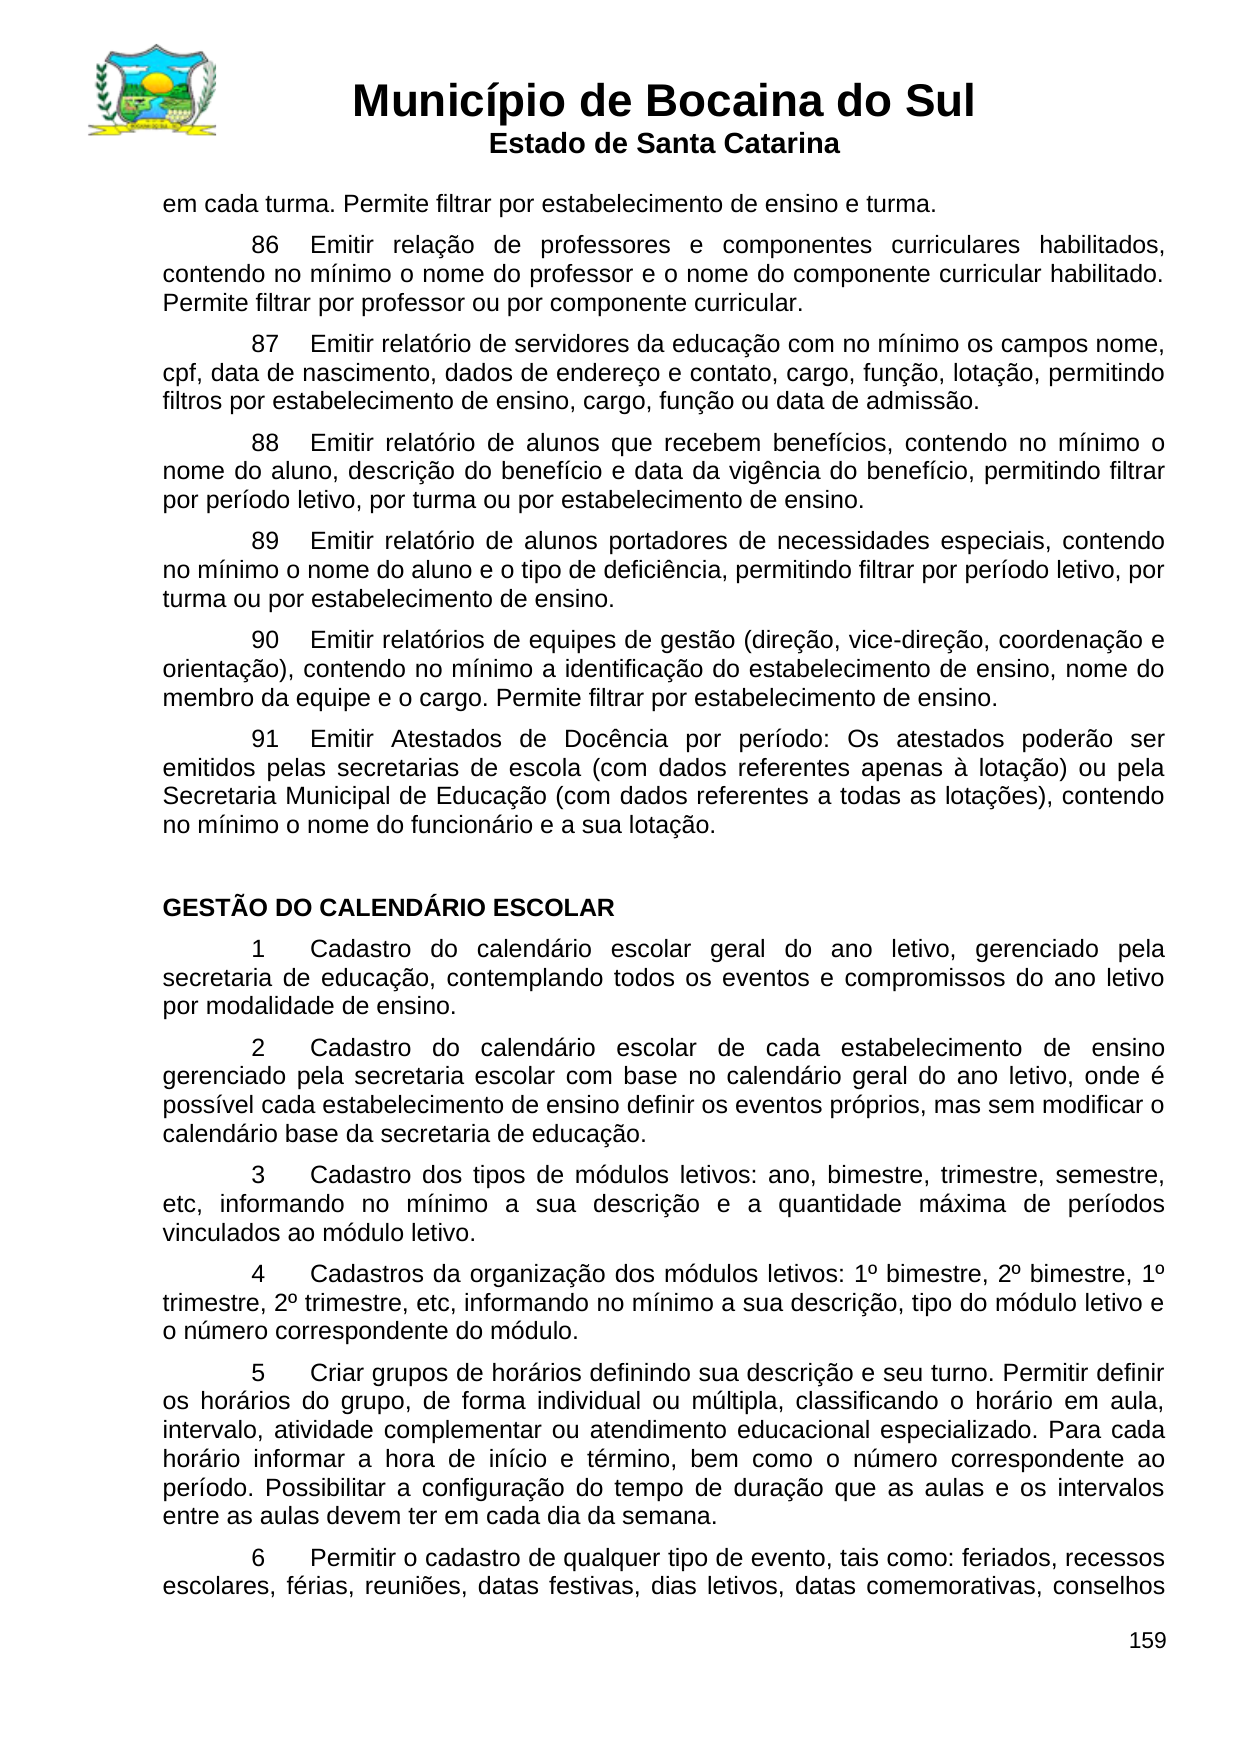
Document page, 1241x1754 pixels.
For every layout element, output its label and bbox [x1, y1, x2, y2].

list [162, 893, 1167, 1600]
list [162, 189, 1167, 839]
picture [87, 35, 217, 142]
